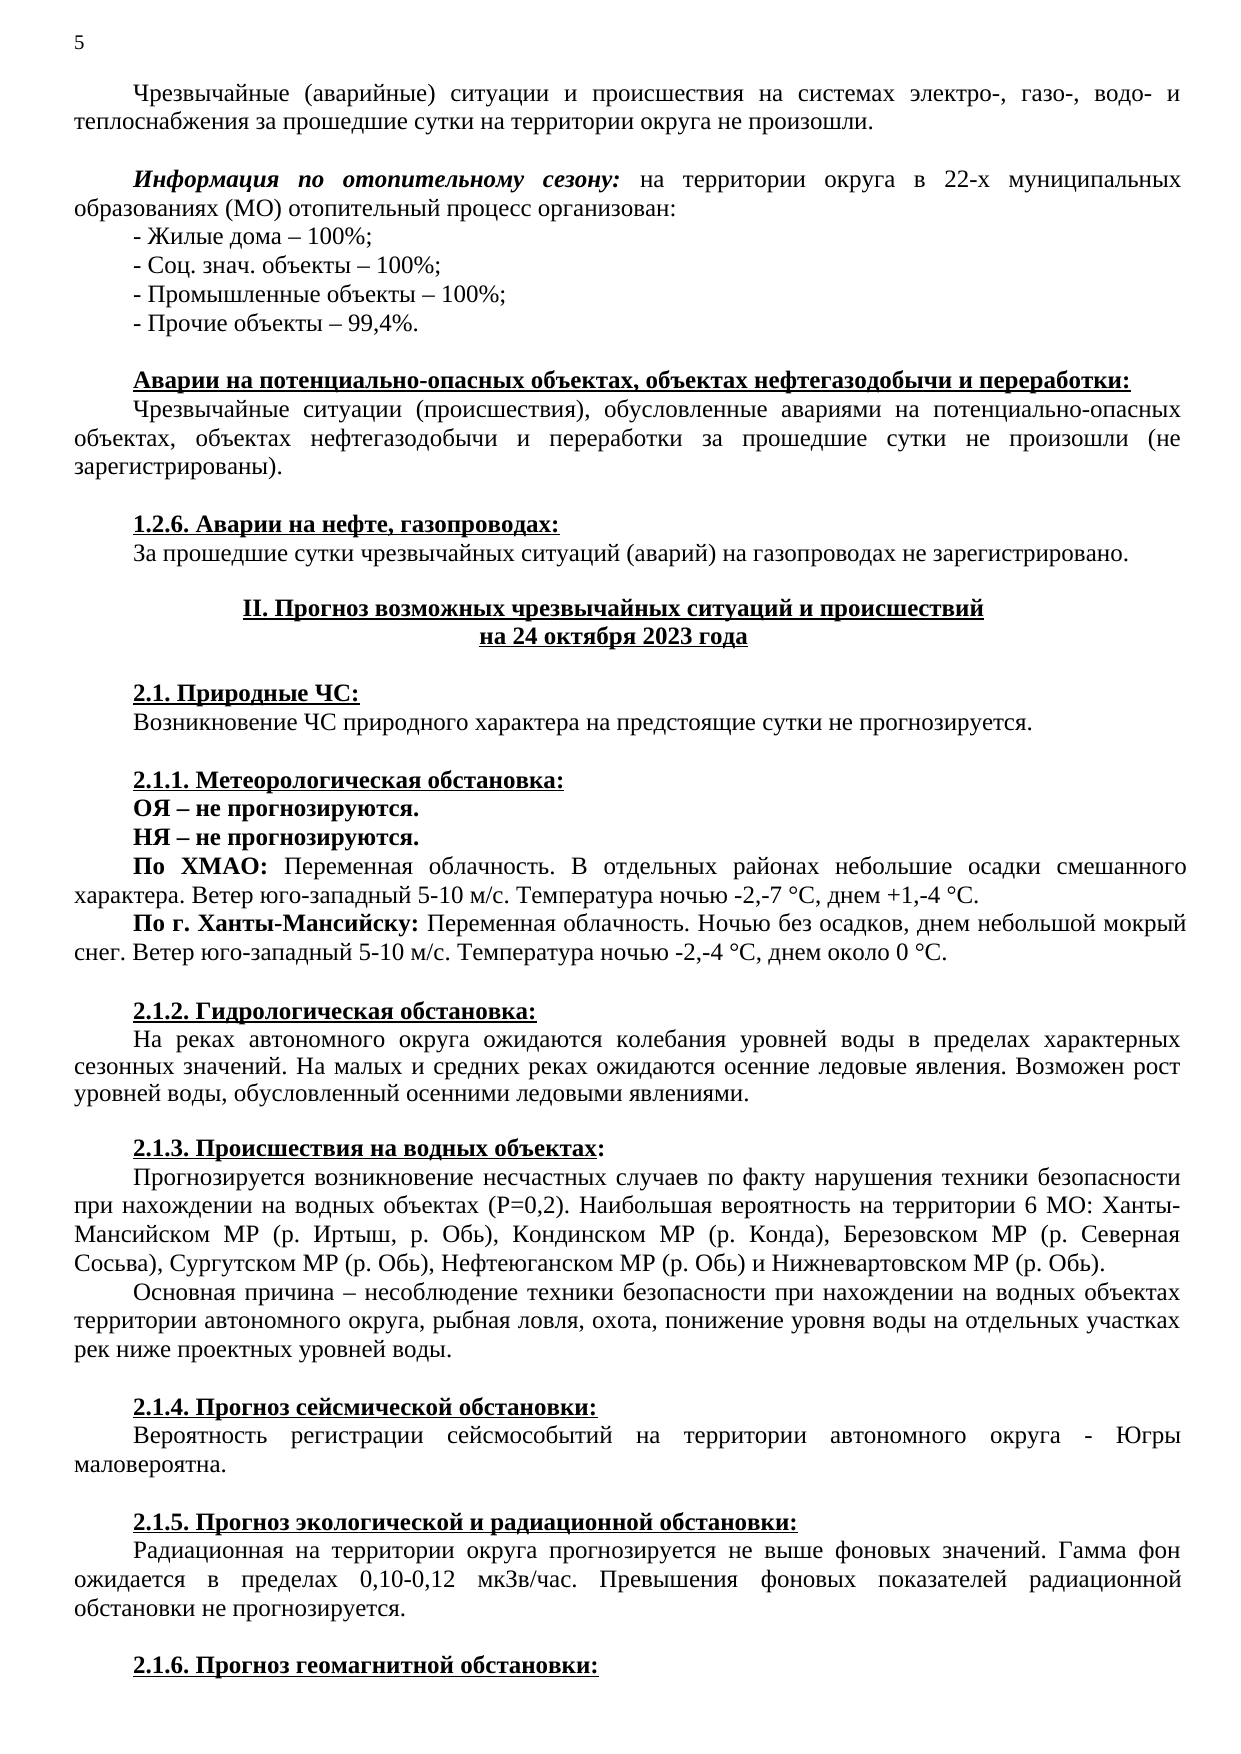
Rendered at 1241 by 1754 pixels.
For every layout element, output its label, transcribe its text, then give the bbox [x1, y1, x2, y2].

text 2.1.3. Происшествия на водных объектах: [74, 1134, 1182, 1162]
text 2.1.5. Прогноз экологической и радиационной обстановки: [74, 1507, 1182, 1536]
text ОЯ – не прогнозируются. [74, 793, 1182, 822]
text 2.1.6. Прогноз геомагнитной обстановки: [74, 1651, 1182, 1679]
text - Промышленные объекты – 100%; [74, 279, 1182, 308]
text Радиационная на территории округа прогнозируется не выше фоновых значений. Гамма фон ожидается в пределах 0,10-0,12 мкЗв/час. Превышения фоновых показателей радиационной обстановки не прогнозируется. [74, 1536, 1182, 1622]
text Чрезвычайные (аварийные) ситуации и происшествия на системах электро-, газо-, водо- и теплоснабжения за прошедшие сутки на территории округа не произошли. [74, 78, 1182, 135]
text Возникновение ЧС природного характера на предстоящие сутки не прогнозируется. [74, 707, 1153, 736]
text За прошедшие сутки чрезвычайных ситуаций (аварий) на газопроводах не зарегистрировано. [74, 538, 1182, 566]
text на 24 октября 2023 года [74, 622, 1153, 650]
text - Соц. знач. объекты – 100%; [74, 250, 1182, 279]
text 2.1.1. Метеорологическая обстановка: [74, 765, 1153, 793]
text 1.2.6. Аварии на нефте, газопроводах: [74, 509, 1182, 538]
text II. Прогноз возможных чрезвычайных ситуаций и происшествий [74, 595, 1153, 622]
text На реках автономного округа ожидаются колебания уровней воды в пределах характерных сезонных значений. На малых и средних реках ожидаются осенние ледовые явления. Возможен рост уровней воды, обусловленный осенними ледовыми явлениями. [74, 1025, 1182, 1107]
text - Жилые дома – 100%; [74, 221, 1182, 250]
text Основная причина – несоблюдение техники безопасности при нахождении на водных объектах территории автономного округа, рыбная ловля, охота, понижение уровня воды на отдельных участках рек ниже проектных уровней воды. [74, 1277, 1182, 1363]
text 2.1.4. Прогноз сейсмической обстановки: [74, 1392, 1182, 1421]
text - Прочие объекты – 99,4%. [74, 308, 1182, 336]
text По ХМАО: Переменная облачность. В отдельных районах небольшие осадки смешанного характера. Ветер юго-западный 5-10 м/с. Температура ночью -2,-7 °С, днем +1,-4 °С. [74, 851, 1187, 908]
text Прогнозируется возникновение несчастных случаев по факту нарушения техники безопасности при нахождении на водных объектах (Р=0,2). Наибольшая вероятность на территории 6 МО: Ханты-Мансийском МР (р. Иртыш, р. Обь), Кондинском МР (р. Конда), Березовском МР (р. Северная Сосьва), Сургутском МР (р. Обь), Нефтеюганском МР (р. Обь) и Нижневартовском МР (р. Обь). [74, 1162, 1182, 1277]
text 2.1. Природные ЧС: [74, 678, 1153, 707]
text НЯ – не прогнозируются. [74, 822, 1182, 851]
text Аварии на потенциально-опасных объектах, объектах нефтегазодобычи и переработки: [74, 365, 1182, 394]
text Чрезвычайные ситуации (происшествия), обусловленные авариями на потенциально-опасных объектах, объектах нефтегазодобычи и переработки за прошедшие сутки не произошли (не зарегистрированы). [74, 394, 1182, 480]
text 2.1.2. Гидрологическая обстановка: [133, 996, 1187, 1025]
text Информация по отопительному сезону: на территории округа в 22-х муниципальных образованиях (МО) отопительный процесс организован: [74, 164, 1182, 221]
text По г. Ханты-Мансийску: Переменная облачность. Ночью без осадков, днем небольшой мокрый снег. Ветер юго-западный 5-10 м/с. Температура ночью -2,-4 °С, днем около 0 °С. [74, 908, 1187, 966]
text Вероятность регистрации сейсмособытий на территории автономного округа - Югры маловероятна. [74, 1421, 1182, 1478]
